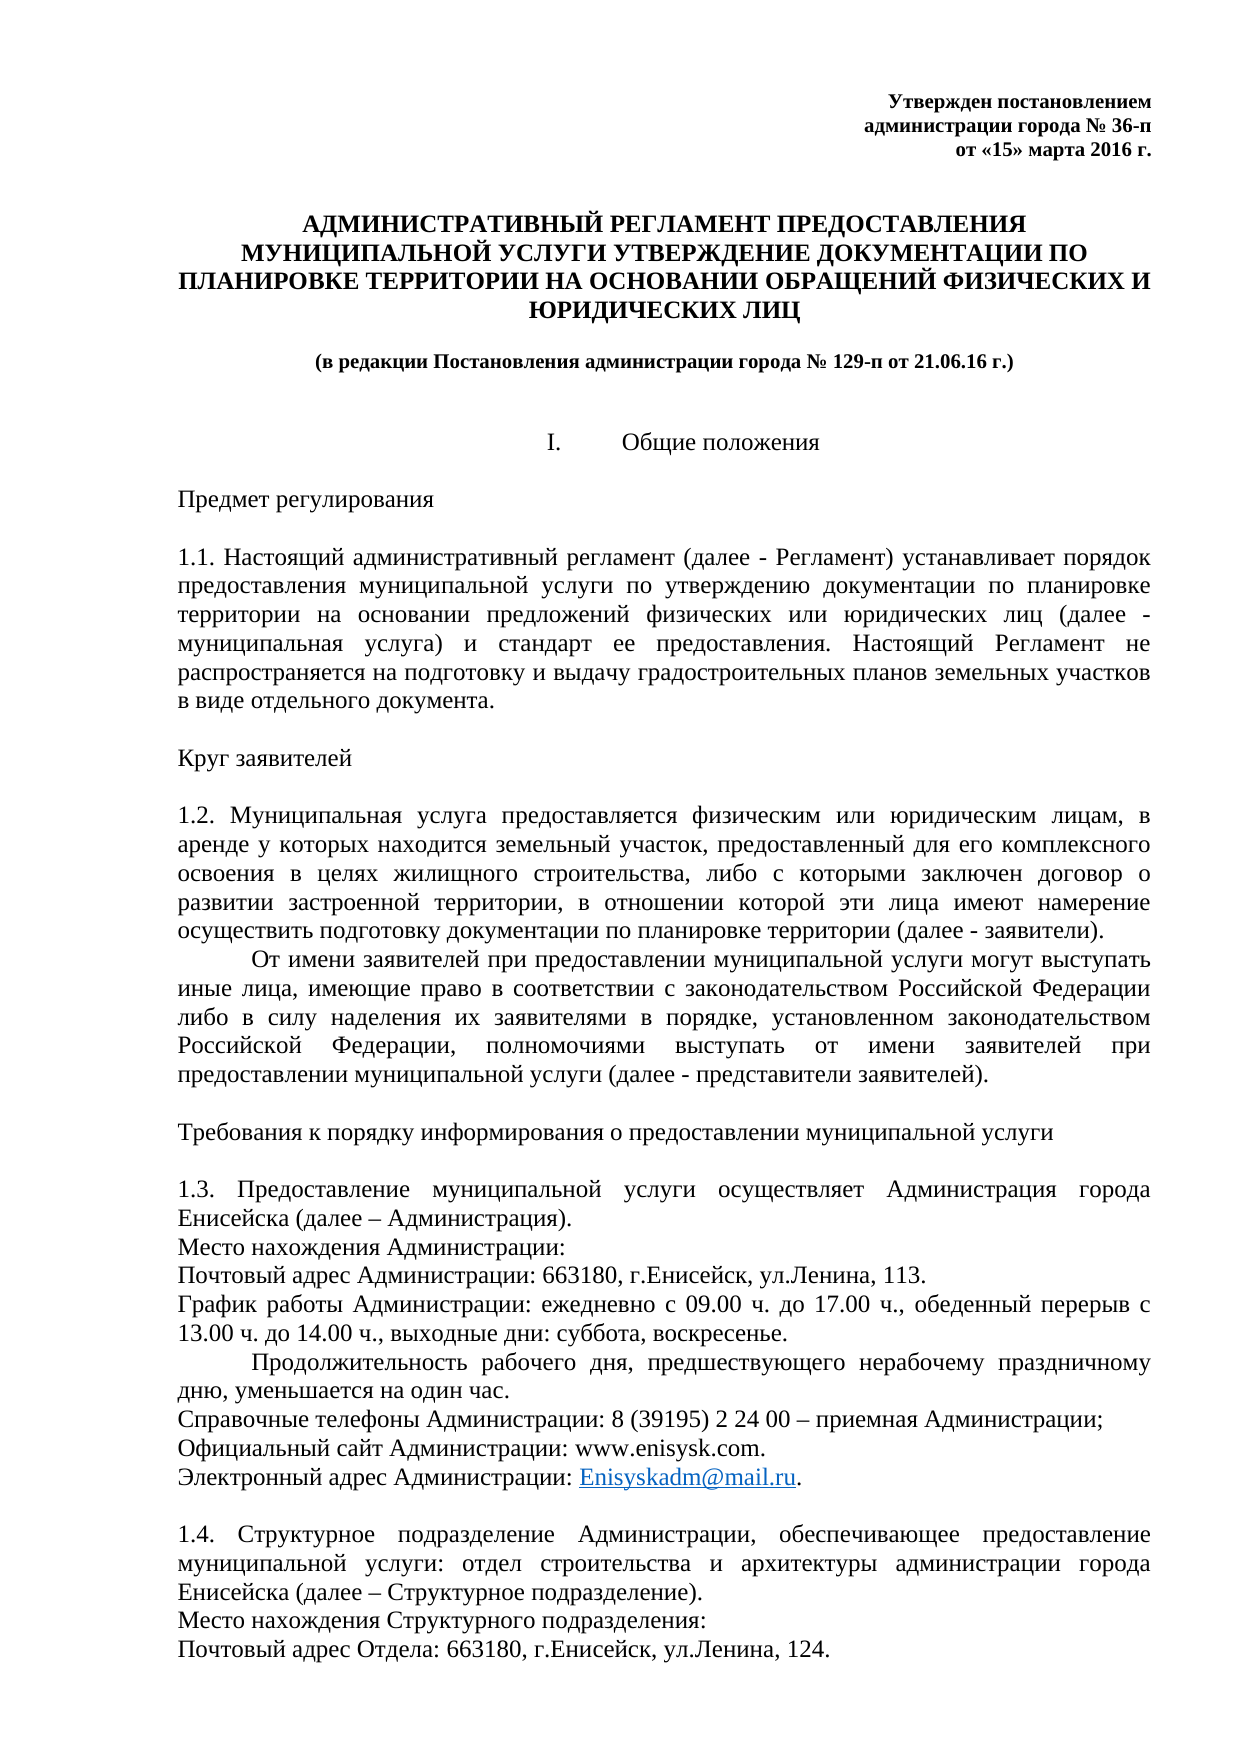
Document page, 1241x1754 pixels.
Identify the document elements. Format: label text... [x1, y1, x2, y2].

text администрации города № 36-п [177, 113, 1152, 137]
text Почтовый адрес Администрации: 663180, г.Енисейск, ул.Ленина, 113. [177, 1261, 1152, 1289]
text Справочные телефоны Администрации: 8 (39195) 2 24 00 – приемная Администрации; [177, 1404, 1152, 1433]
text График работы Администрации: ежедневно с 09.00 ч. до 17.00 ч., обеденный перерыв с 13.00 ч. до 14.00 ч., выходные дни: суббота, воскресенье. [177, 1289, 1152, 1347]
text Официальный сайт Администрации: www.enisysk.com. [177, 1433, 1152, 1462]
text Продолжительность рабочего дня, предшествующего нерабочему праздничному дню, уменьшается на один час. [177, 1347, 1152, 1404]
text От имени заявителей при предоставлении муниципальной услуги могут выступать иные лица, имеющие право в соответствии с законодательством Российской Федерации либо в силу наделения их заявителями в порядке, установленном законодательством Российской Федерации, полномочиями выступать от имени заявителей при предоставлении муниципальной услуги (далее - представители заявителей). [177, 944, 1152, 1088]
text Место нахождения Структурного подразделения: [177, 1606, 1152, 1634]
list Общие положения [215, 427, 1152, 456]
text 1.1. Настоящий административный регламент (далее - Регламент) устанавливает порядок предоставления муниципальной услуги по утверждению документации по планировке территории на основании предложений физических или юридических лиц (далее - муниципальная услуга) и стандарт ее предоставления. Настоящий Регламент не распространяется на подготовку и выдачу градостроительных планов земельных участков в виде отдельного документа. [177, 542, 1152, 714]
text от «15» марта 2016 г. [177, 137, 1152, 161]
text Электронный адрес Администрации: Enisyskadm@mail.ru. [177, 1462, 1152, 1491]
text 1.2. Муниципальная услуга предоставляется физическим или юридическим лицам, в аренде у которых находится земельный участок, предоставленный для его комплексного освоения в целях жилищного строительства, либо с которыми заключен договор о развитии застроенной территории, в отношении которой эти лица имеют намерение осуществить подготовку документации по планировке территории (далее - заявители). [177, 801, 1152, 944]
text Требования к порядку информирования о предоставлении муниципальной услуги [177, 1117, 1152, 1146]
text Утвержден постановлением [177, 89, 1152, 113]
text АДМИНИСТРАТИВНЫЙ РЕГЛАМЕНТ ПРЕДОСТАВЛЕНИЯ МУНИЦИПАЛЬНОЙ УСЛУГИ УТВЕРЖДЕНИЕ ДОКУМЕНТАЦИИ ПО ПЛАНИРОВКЕ ТЕРРИТОРИИ НА ОСНОВАНИИ ОБРАЩЕНИЙ ФИЗИЧЕСКИХ И ЮРИДИЧЕСКИХ ЛИЦ [177, 209, 1152, 324]
text Круг заявителей [177, 743, 1152, 772]
text 1.4. Структурное подразделение Администрации, обеспечивающее предоставление муниципальной услуги: отдел строительства и архитектуры администрации города Енисейска (далее – Структурное подразделение). [177, 1519, 1152, 1606]
text Почтовый адрес Отдела: 663180, г.Енисейск, ул.Ленина, 124. [177, 1634, 1152, 1663]
text Предмет регулирования [177, 484, 1152, 513]
text (в редакции Постановления администрации города № 129-п от 21.06.16 г.) [177, 349, 1152, 373]
text Место нахождения Администрации: [177, 1232, 1152, 1261]
text 1.3. Предоставление муниципальной услуги осуществляет Администрация города Енисейска (далее – Администрация). [177, 1174, 1152, 1232]
